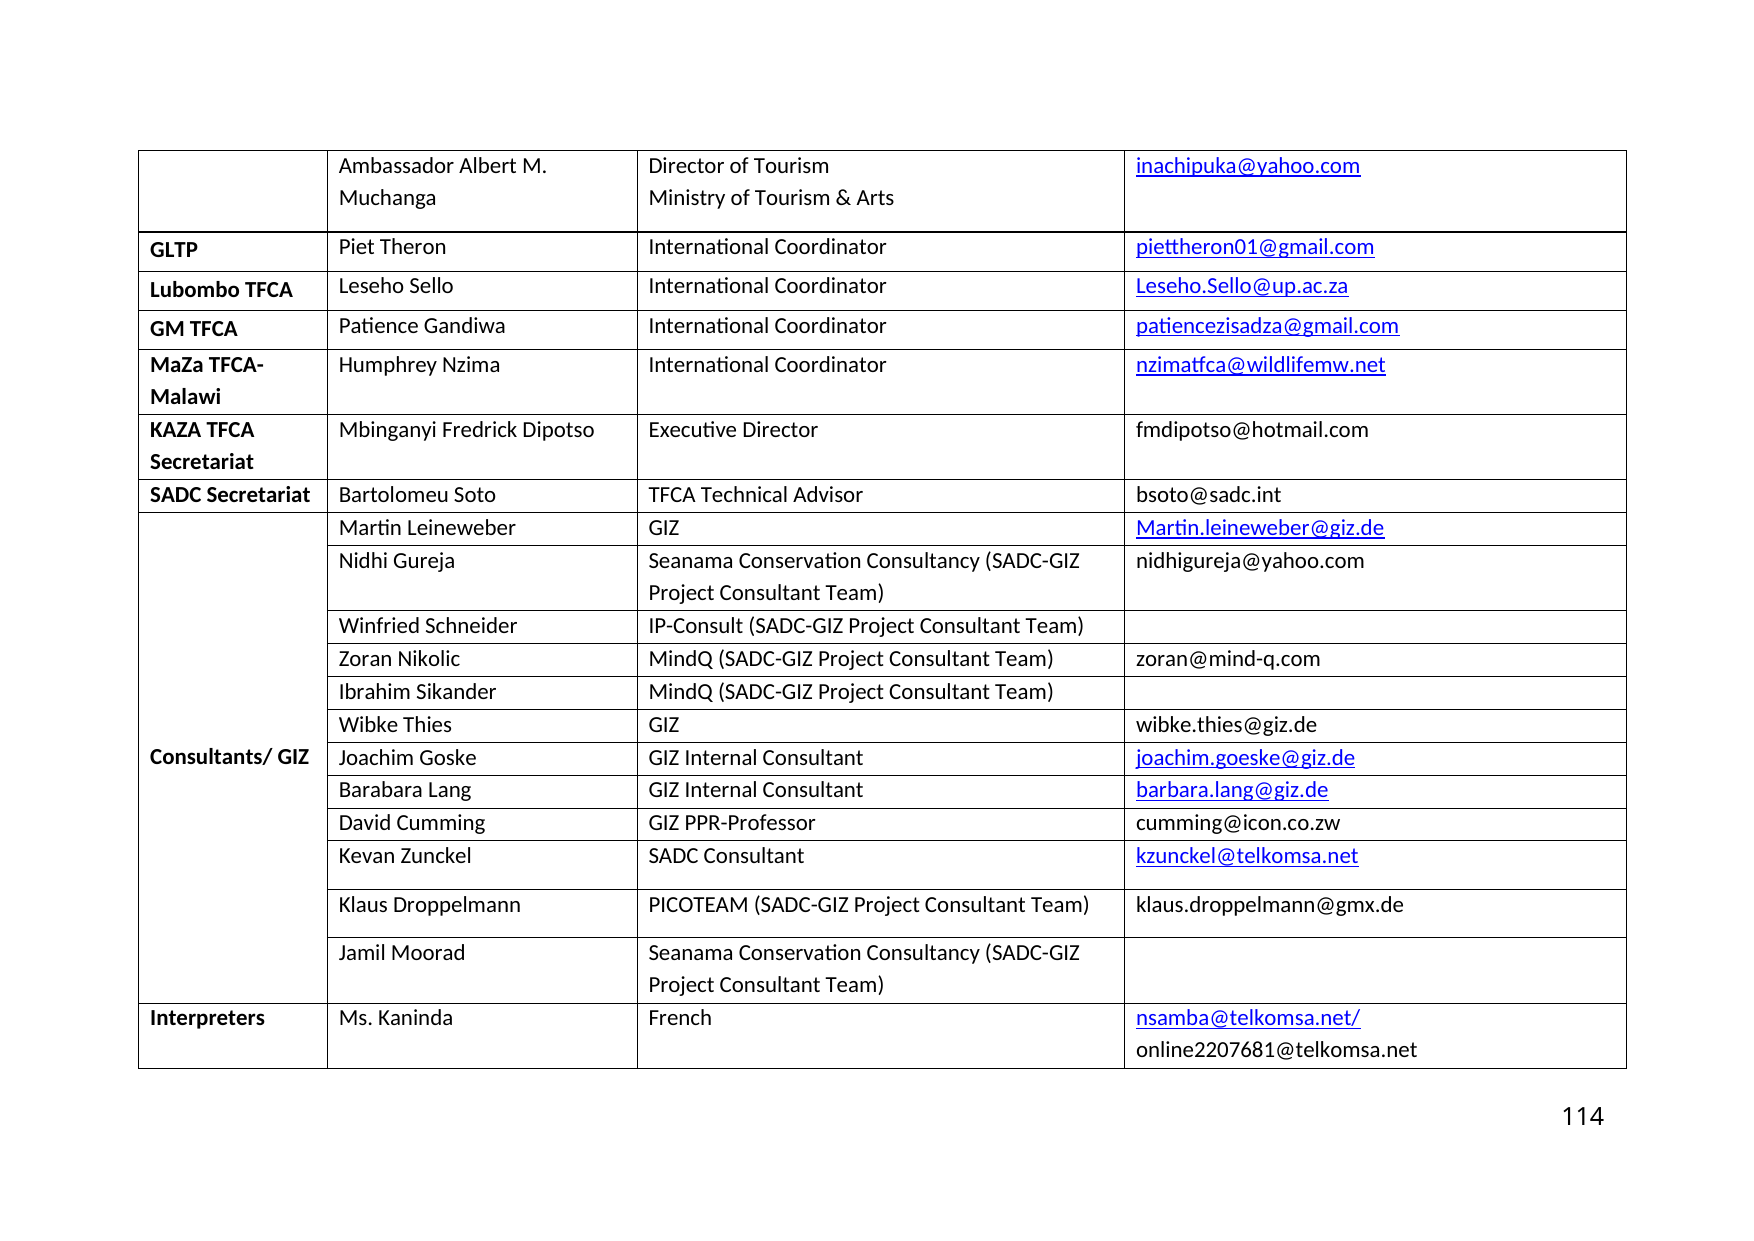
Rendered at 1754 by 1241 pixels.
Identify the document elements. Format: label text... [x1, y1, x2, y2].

table_cell Lubombo TFCA [139, 272, 327, 310]
table_cell Klaus Droppelmann [328, 890, 637, 937]
table_cell MindQ (SADC-GIZ Project Consultant Team) [638, 677, 1124, 709]
table_cell Nidhi Gureja [328, 546, 637, 610]
table_cell [1125, 611, 1626, 643]
table_cell Bartolomeu Soto [328, 480, 637, 512]
table_cell Zoran Nikolic [328, 644, 637, 676]
table_cell GM TFCA [139, 311, 327, 349]
table_cell Winfried Schneider [328, 611, 637, 643]
table_cell Martin.leineweber@giz.de [1125, 513, 1626, 545]
table_cell GIZ [638, 710, 1124, 742]
table_cell zoran@mind-q.com [1125, 644, 1626, 676]
table_cell nzimatfca@wildlifemw.net [1125, 350, 1626, 414]
table_cell International Coordinator [638, 311, 1124, 349]
table_cell Humphrey Nzima [328, 350, 637, 414]
table_cell Seanama Conservation Consultancy (SADC-GIZ Project Consultant Team) [638, 938, 1124, 1002]
table_cell Ms. Kaninda [328, 1004, 637, 1067]
table_cell Patience Gandiwa [328, 311, 637, 349]
table_cell Wibke Thies [328, 710, 637, 742]
table_cell Barabara Lang [328, 776, 637, 807]
table_cell Joachim Goske [328, 743, 637, 774]
table_cell Seanama Conservation Consultancy (SADC-GIZ Project Consultant Team) [638, 546, 1124, 610]
table_cell GLTP [139, 233, 327, 271]
table_cell IP-Consult (SADC-GIZ Project Consultant Team) [638, 611, 1124, 643]
table_cell TFCA Technical Advisor [638, 480, 1124, 512]
table_cell Martin Leineweber [328, 513, 637, 545]
table_cell Director of Tourism Ministry of Tourism & Arts [638, 151, 1124, 231]
table_cell inachipuka@yahoo.com [1125, 151, 1626, 231]
table_cell Ambassador Albert M. Muchanga [328, 151, 637, 231]
table_cell International Coordinator [638, 233, 1124, 271]
table_cell nidhigureja@yahoo.com [1125, 546, 1626, 610]
table_cell David Cumming [328, 809, 637, 840]
table_cell kzunckel@telkomsa.net [1125, 841, 1626, 889]
table_cell piettheron01@gmail.com [1125, 233, 1626, 271]
table_cell Jamil Moorad [328, 938, 637, 1002]
table_cell Interpreters [139, 1004, 327, 1067]
table_cell KAZA TFCA Secretariat [139, 415, 327, 479]
table_cell barbara.lang@giz.de [1125, 776, 1626, 807]
table_cell International Coordinator [638, 350, 1124, 414]
table_cell fmdipotso@hotmail.com [1125, 415, 1626, 479]
table_cell SADC Secretariat [139, 480, 327, 512]
table_cell MaZa TFCA-Malawi [139, 350, 327, 414]
table_cell GIZ Internal Consultant [638, 776, 1124, 807]
table_cell cumming@icon.co.zw [1125, 809, 1626, 840]
table_cell French [638, 1004, 1124, 1067]
table_cell Kevan Zunckel [328, 841, 637, 889]
table_cell PICOTEAM (SADC-GIZ Project Consultant Team) [638, 890, 1124, 937]
table_cell Piet Theron [328, 233, 637, 271]
table_cell Ibrahim Sikander [328, 677, 637, 709]
table_cell nsamba@telkomsa.net/ online2207681@telkomsa.net [1125, 1004, 1626, 1067]
table_cell klaus.droppelmann@gmx.de [1125, 890, 1626, 937]
table_cell GIZ [638, 513, 1124, 545]
table_cell patiencezisadza@gmail.com [1125, 311, 1626, 349]
table_cell International Coordinator [638, 272, 1124, 310]
table_cell [1125, 677, 1626, 709]
table_cell SADC Consultant [638, 841, 1124, 889]
table_cell Executive Director [638, 415, 1124, 479]
table_cell Consultants/ GIZ [139, 513, 327, 1002]
table_cell Leseho.Sello@up.ac.za [1125, 272, 1626, 310]
table_cell joachim.goeske@giz.de [1125, 743, 1626, 774]
table_cell bsoto@sadc.int [1125, 480, 1626, 512]
table_cell Leseho Sello [328, 272, 637, 310]
table_cell wibke.thies@giz.de [1125, 710, 1626, 742]
table_cell Mbinganyi Fredrick Dipotso [328, 415, 637, 479]
table_cell MindQ (SADC-GIZ Project Consultant Team) [638, 644, 1124, 676]
table_cell GIZ PPR-Professor [638, 809, 1124, 840]
table_cell GIZ Internal Consultant [638, 743, 1124, 774]
table_cell [1125, 938, 1626, 1002]
